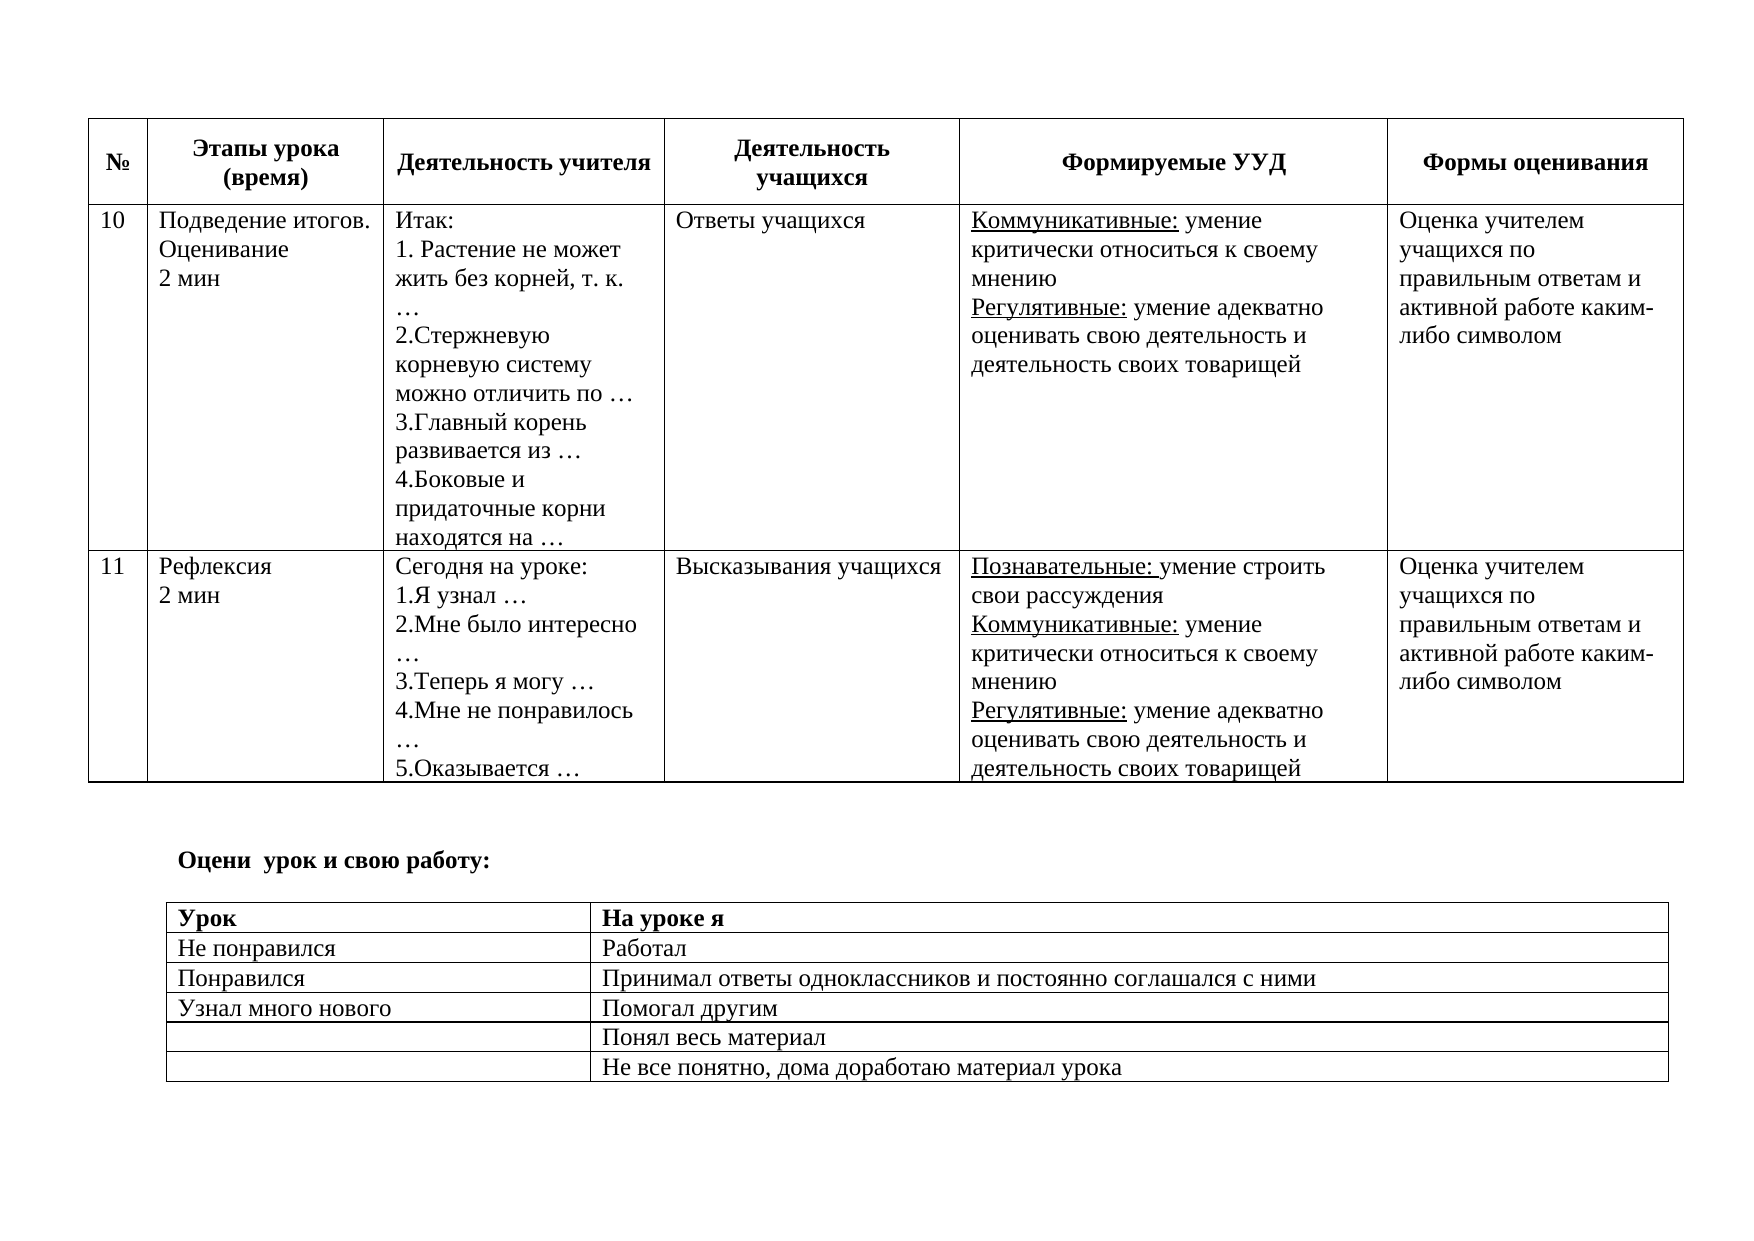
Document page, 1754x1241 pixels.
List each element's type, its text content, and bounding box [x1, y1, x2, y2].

table_cell Понравился [167, 963, 590, 992]
table_cell Ответы учащихся [665, 205, 959, 550]
table_cell Не понравился [167, 933, 590, 962]
table_cell Принимал ответы одноклассников и постоянно соглашался с ними [591, 963, 1668, 992]
table_header № [89, 119, 147, 204]
table_cell Оценка учителем учащихся по правильным ответам и активной работе каким-либо символом [1388, 205, 1683, 550]
table_cell Высказывания учащихся [665, 551, 959, 781]
table_cell Не все понятно, дома доработаю материал урока [591, 1052, 1668, 1081]
table_header Деятельность учащихся [665, 119, 959, 204]
table_cell Оценка учителем учащихся по правильным ответам и активной работе каким-либо символом [1388, 551, 1683, 781]
table_header Деятельность учителя [384, 119, 664, 204]
table_cell [167, 1023, 590, 1051]
table_header Формируемые УУД [960, 119, 1387, 204]
table_header Этапы урока (время) [148, 119, 383, 204]
table_cell 11 [89, 551, 147, 781]
table_cell Работал [591, 933, 1668, 962]
table_cell Коммуникативные: умение критически относиться к своему мнению Регулятивные: умение адекватно оценивать свою деятельность и деятельность своих товарищей [960, 205, 1387, 550]
text Оцени урок и свою работу: [177, 845, 1665, 873]
table_header Формы оценивания [1388, 119, 1683, 204]
table_cell Помогал другим [591, 993, 1668, 1021]
table_header На уроке я [591, 903, 1668, 932]
table_cell Подведение итогов. Оценивание 2 мин [148, 205, 383, 550]
table_header Урок [167, 903, 590, 932]
table_cell Итак: 1. Растение не может жить без корней, т. к. … 2.Стержневую корневую систему можно отличить по … 3.Главный корень развивается из … 4.Боковые и придаточные корни находятся на … [384, 205, 664, 550]
table_cell Понял весь материал [591, 1023, 1668, 1051]
table_cell Познавательные: умение строить свои рассуждения Коммуникативные: умение критически относиться к своему мнению Регулятивные: умение адекватно оценивать свою деятельность и деятельность своих товарищей [960, 551, 1387, 781]
table_cell Рефлексия 2 мин [148, 551, 383, 781]
table_cell Узнал много нового [167, 993, 590, 1021]
table_cell [167, 1052, 590, 1081]
table_cell Сегодня на уроке: 1.Я узнал … 2.Мне было интересно … 3.Теперь я могу … 4.Мне не понравилось … 5.Оказывается … [384, 551, 664, 781]
table_cell 10 [89, 205, 147, 550]
